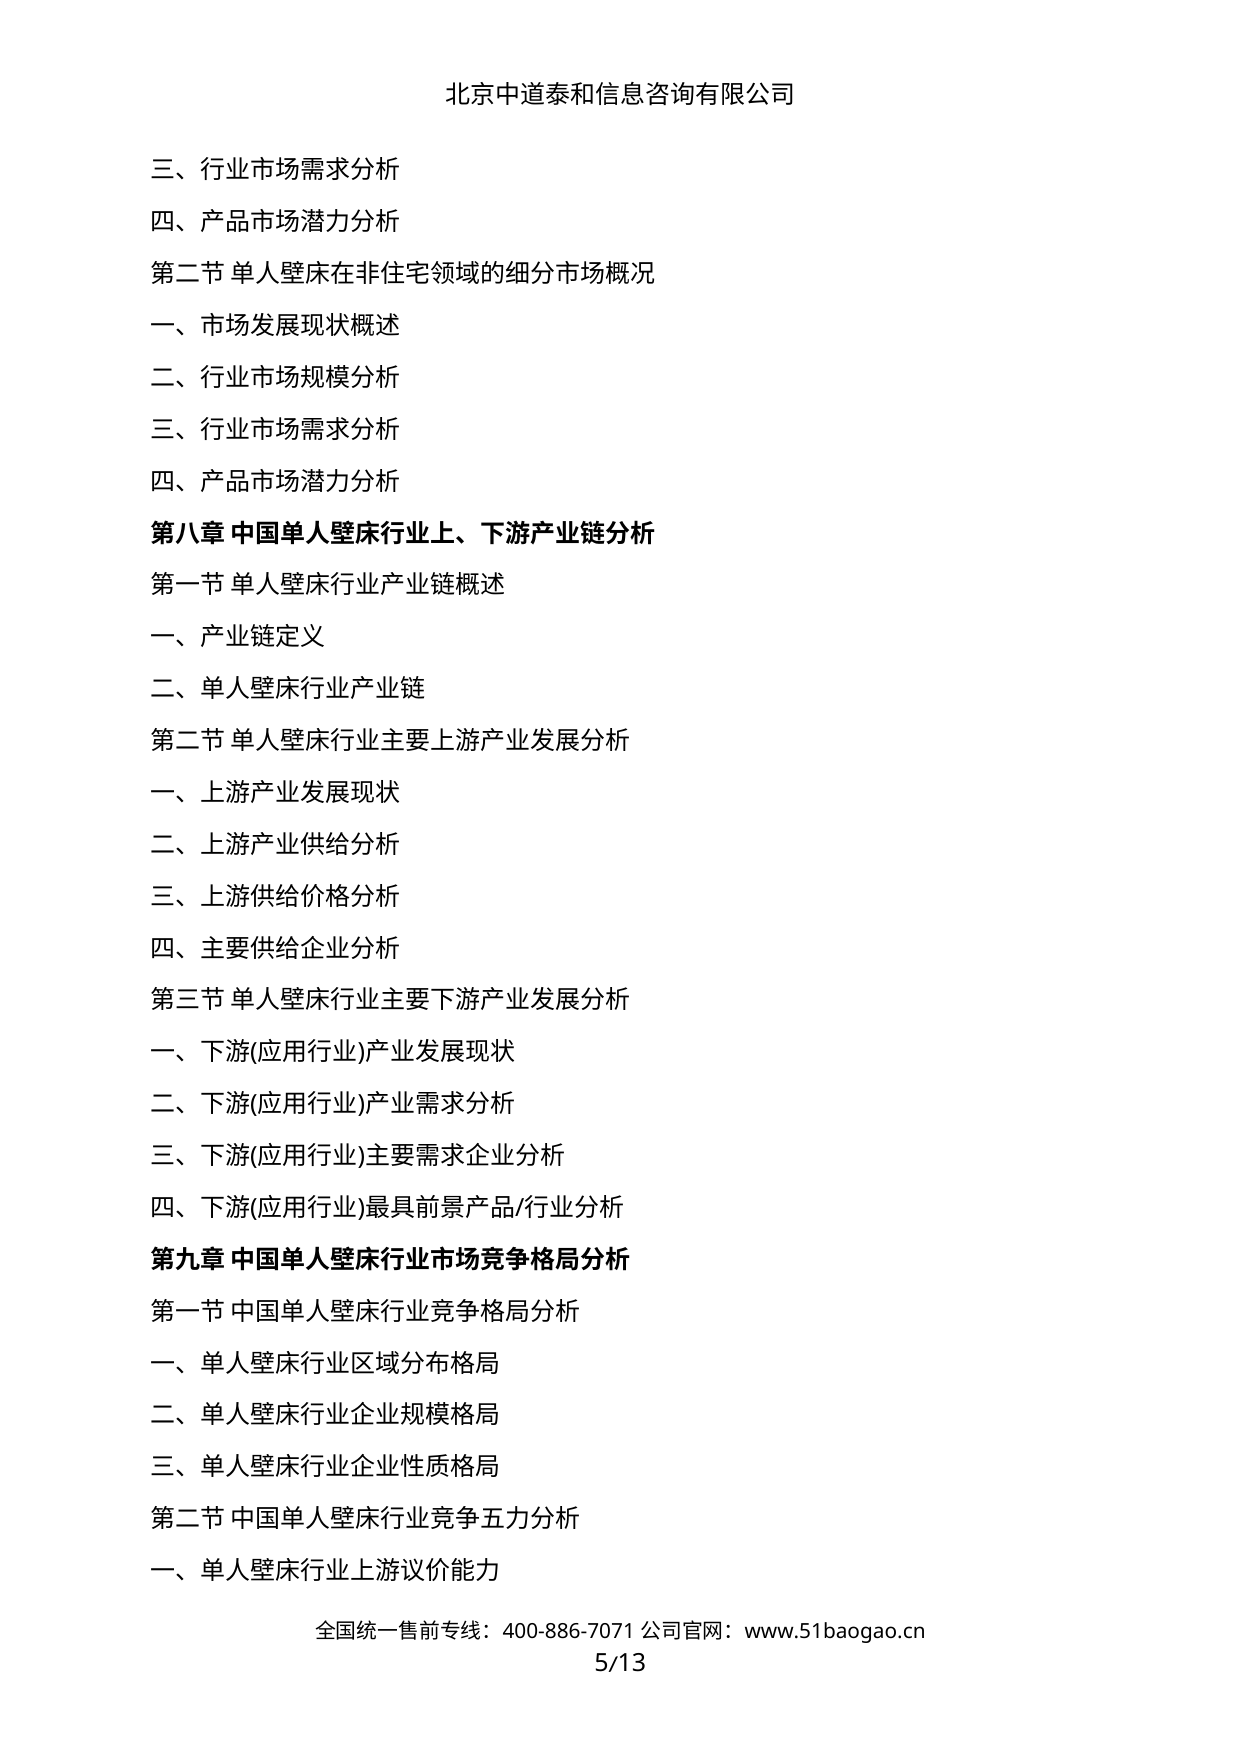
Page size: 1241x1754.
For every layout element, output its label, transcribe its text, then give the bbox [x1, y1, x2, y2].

text 一、市场发展现状概述 [150, 306, 1090, 342]
text 三、行业市场需求分析 [150, 409, 1090, 446]
text 第二节 单人壁床在非住宅领域的细分市场概况 [150, 254, 1090, 290]
text 第八章 中国单人壁床行业上、下游产业链分析 [150, 513, 1090, 549]
text 二、行业市场规模分析 [150, 357, 1090, 394]
text 一、单人壁床行业上游议价能力 [150, 1551, 1090, 1587]
text 第一节 中国单人壁床行业竞争格局分析 [150, 1291, 1090, 1327]
text 三、单人壁床行业企业性质格局 [150, 1447, 1090, 1483]
text 第一节 单人壁床行业产业链概述 [150, 565, 1090, 601]
text 第二节 中国单人壁床行业竞争五力分析 [150, 1499, 1090, 1535]
text 二、单人壁床行业企业规模格局 [150, 1395, 1090, 1431]
text 第九章 中国单人壁床行业市场竞争格局分析 [150, 1239, 1090, 1276]
text 一、产业链定义 [150, 617, 1090, 653]
text 四、产品市场潜力分析 [150, 202, 1090, 238]
text 四、下游(应用行业)最具前景产品/行业分析 [150, 1187, 1090, 1224]
text 二、下游(应用行业)产业需求分析 [150, 1084, 1090, 1120]
text 第三节 单人壁床行业主要下游产业发展分析 [150, 980, 1090, 1016]
text 四、产品市场潜力分析 [150, 461, 1090, 497]
text 一、上游产业发展现状 [150, 772, 1090, 809]
text 第二节 单人壁床行业主要上游产业发展分析 [150, 721, 1090, 757]
text 一、下游(应用行业)产业发展现状 [150, 1032, 1090, 1068]
text 四、主要供给企业分析 [150, 928, 1090, 964]
text 三、下游(应用行业)主要需求企业分析 [150, 1136, 1090, 1172]
text 二、单人壁床行业产业链 [150, 669, 1090, 705]
text 一、单人壁床行业区域分布格局 [150, 1343, 1090, 1379]
text 二、上游产业供给分析 [150, 824, 1090, 861]
text 三、上游供给价格分析 [150, 876, 1090, 912]
text 三、行业市场需求分析 [150, 150, 1090, 186]
